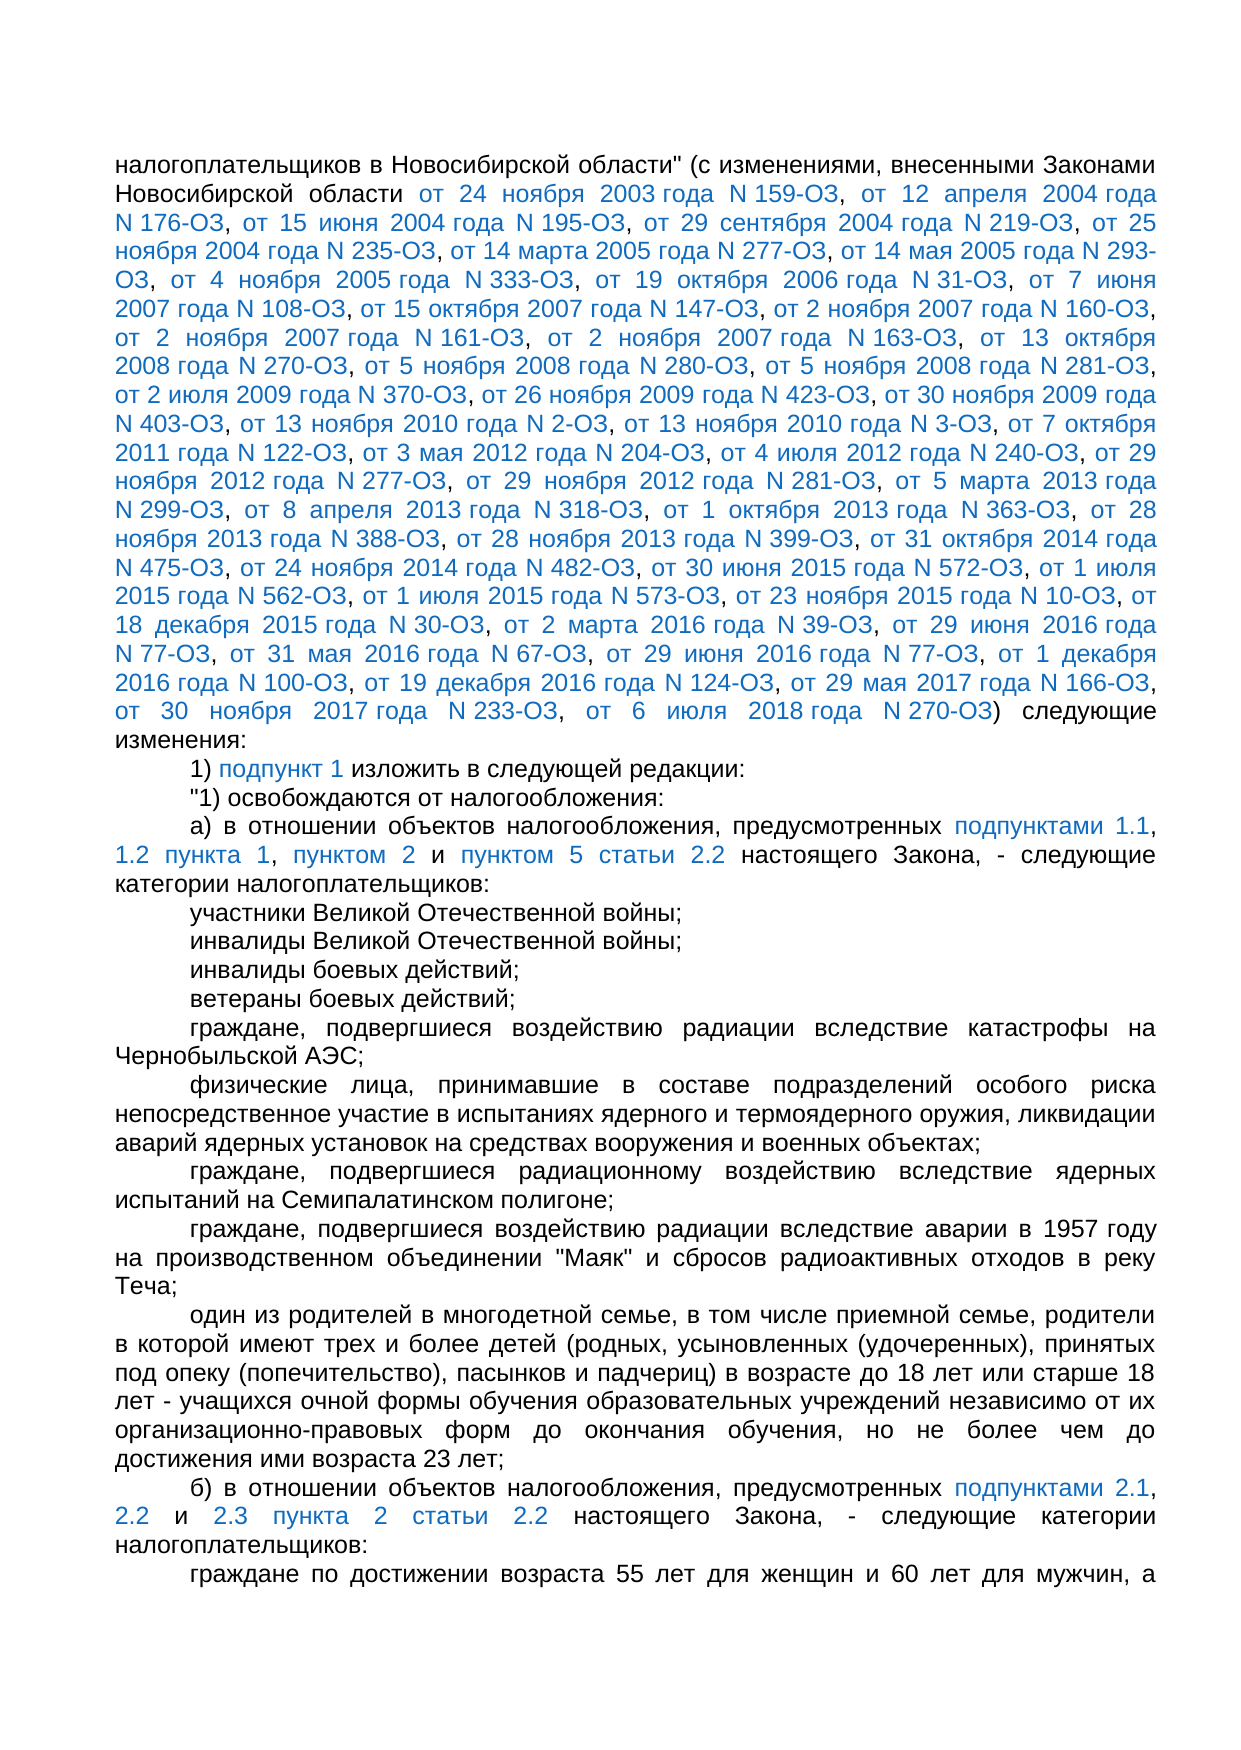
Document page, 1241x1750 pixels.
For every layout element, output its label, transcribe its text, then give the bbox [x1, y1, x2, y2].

text граждане, подвергшиеся радиационному воздействию вследствие ядерных испытаний на Семипалатинском полигоне; [114, 1156, 1157, 1214]
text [114, 1559, 1157, 1587]
text 1) подпункт 1 изложить в следующей редакции: [114, 754, 1157, 782]
text ветераны боевых действий; [114, 984, 1157, 1012]
text а) в отношении объектов налогообложения, предусмотренных подпунктами 1.1, 1.2 пункта 1, пунктом 2 и пунктом 5 статьи 2.2 настоящего Закона, - следующие категории налогоплательщиков: [114, 811, 1157, 897]
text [114, 150, 1157, 754]
text один из родителей в многодетной семье, в том числе приемной семье, родители в которой имеют трех и более детей (родных, усыновленных (удочеренных), принятых под опеку (попечительство), пасынков и падчериц) в возрасте до 18 лет или старше 18 лет - учащихся очной формы обучения образовательных учреждений независимо от их организационно-правовых форм до окончания обучения, но не более чем до достижения ими возраста 23 лет; [114, 1300, 1157, 1472]
text б) в отношении объектов налогообложения, предусмотренных подпунктами 2.1, 2.2 и 2.3 пункта 2 статьи 2.2 настоящего Закона, - следующие категории налогоплательщиков: [114, 1472, 1157, 1559]
text граждане, подвергшиеся воздействию радиации вследствие катастрофы на Чернобыльской АЭС; [114, 1012, 1157, 1070]
text инвалиды Великой Отечественной войны; [114, 926, 1157, 955]
text граждане, подвергшиеся воздействию радиации вследствие аварии в 1957 году на производственном объединении "Маяк" и сбросов радиоактивных отходов в реку Теча; [114, 1214, 1157, 1300]
text физические лица, принимавшие в составе подразделений особого риска непосредственное участие в испытаниях ядерного и термоядерного оружия, ликвидации аварий ядерных установок на средствах вооружения и военных объектах; [114, 1070, 1157, 1156]
text инвалиды боевых действий; [114, 955, 1157, 984]
text "1) освобождаются от налогообложения: [114, 782, 1157, 811]
text участники Великой Отечественной войны; [114, 897, 1157, 926]
